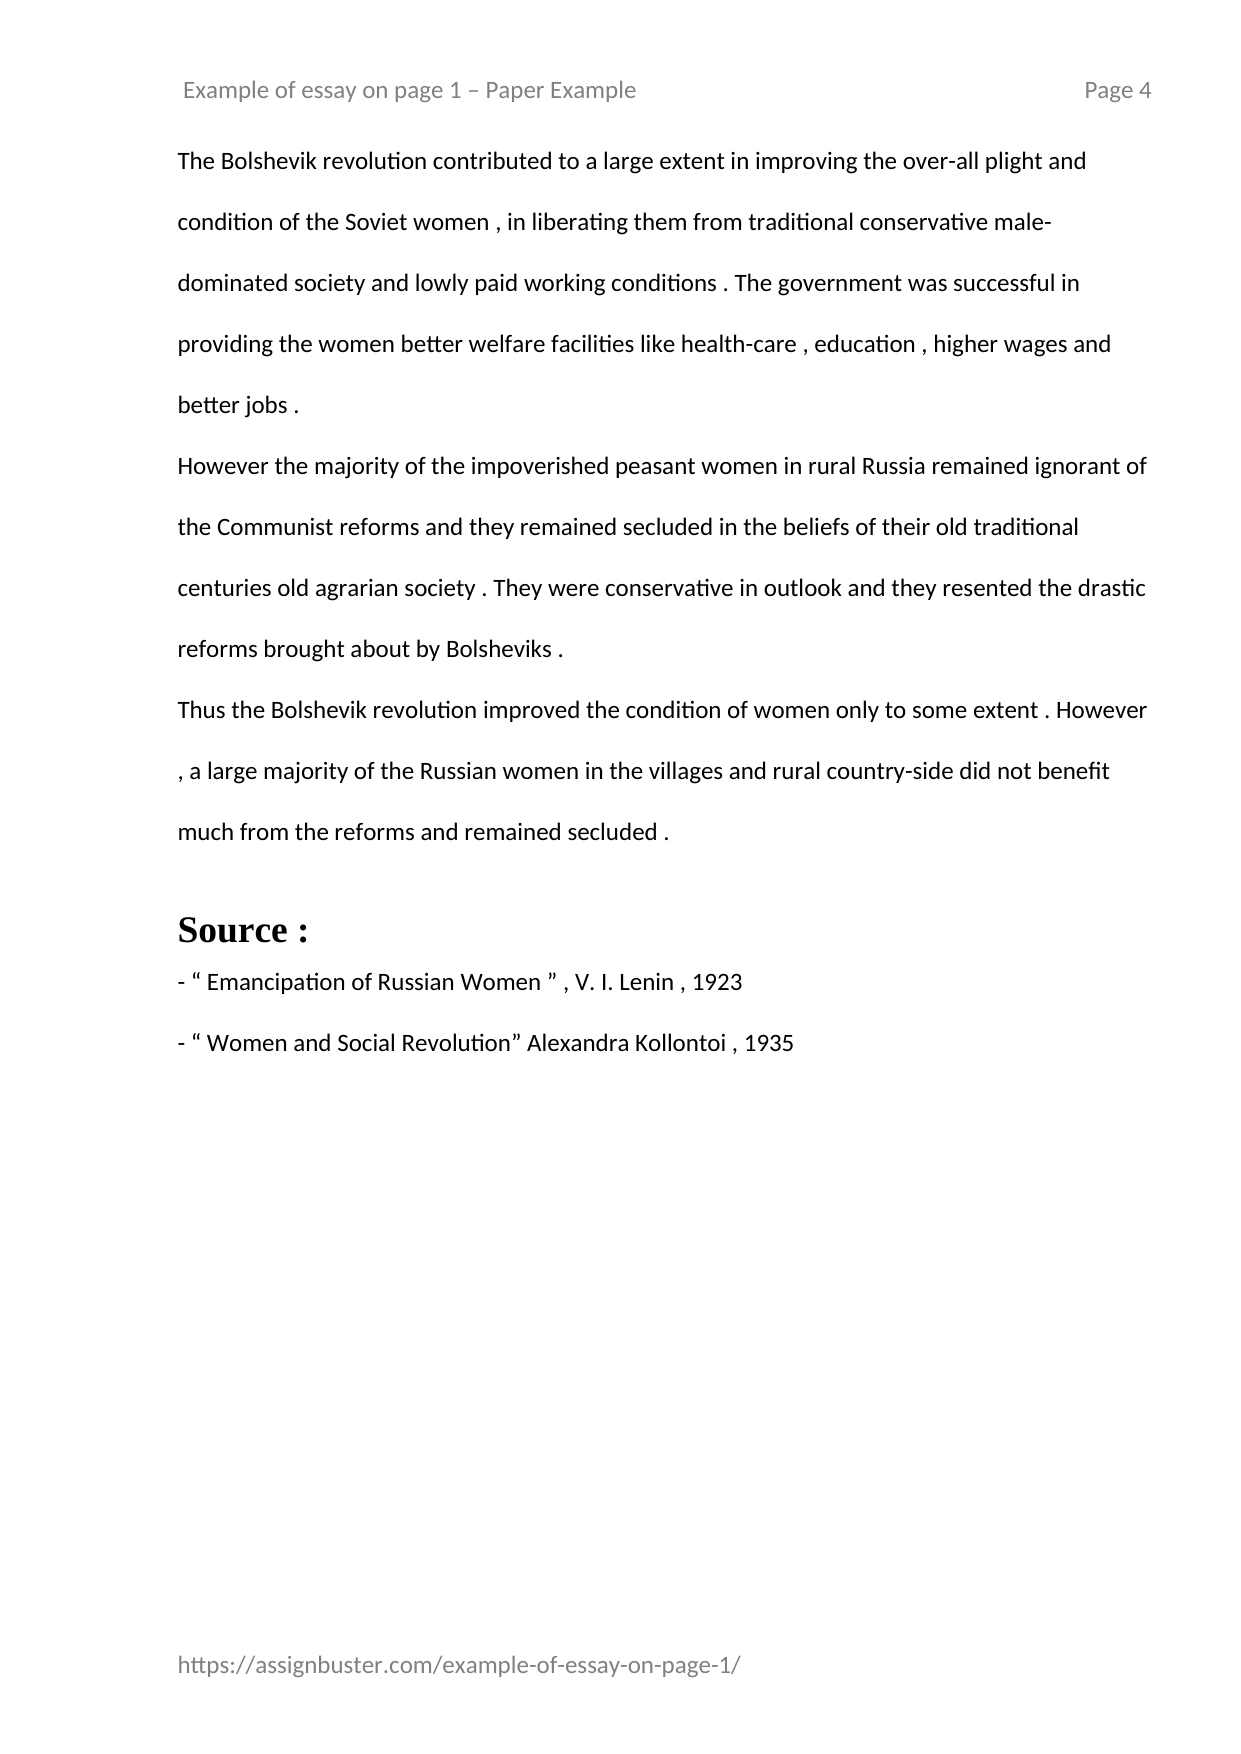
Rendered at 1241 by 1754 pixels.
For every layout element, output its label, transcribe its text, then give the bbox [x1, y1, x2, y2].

text - “ Emancipation of Russian Women ” , V. I. Lenin , 1923 - “ Women and Social Revolution” Alexandra Kollontoi , 1935 [177, 966, 1152, 1058]
subtitle Source : [177, 907, 1152, 950]
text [177, 145, 1152, 847]
